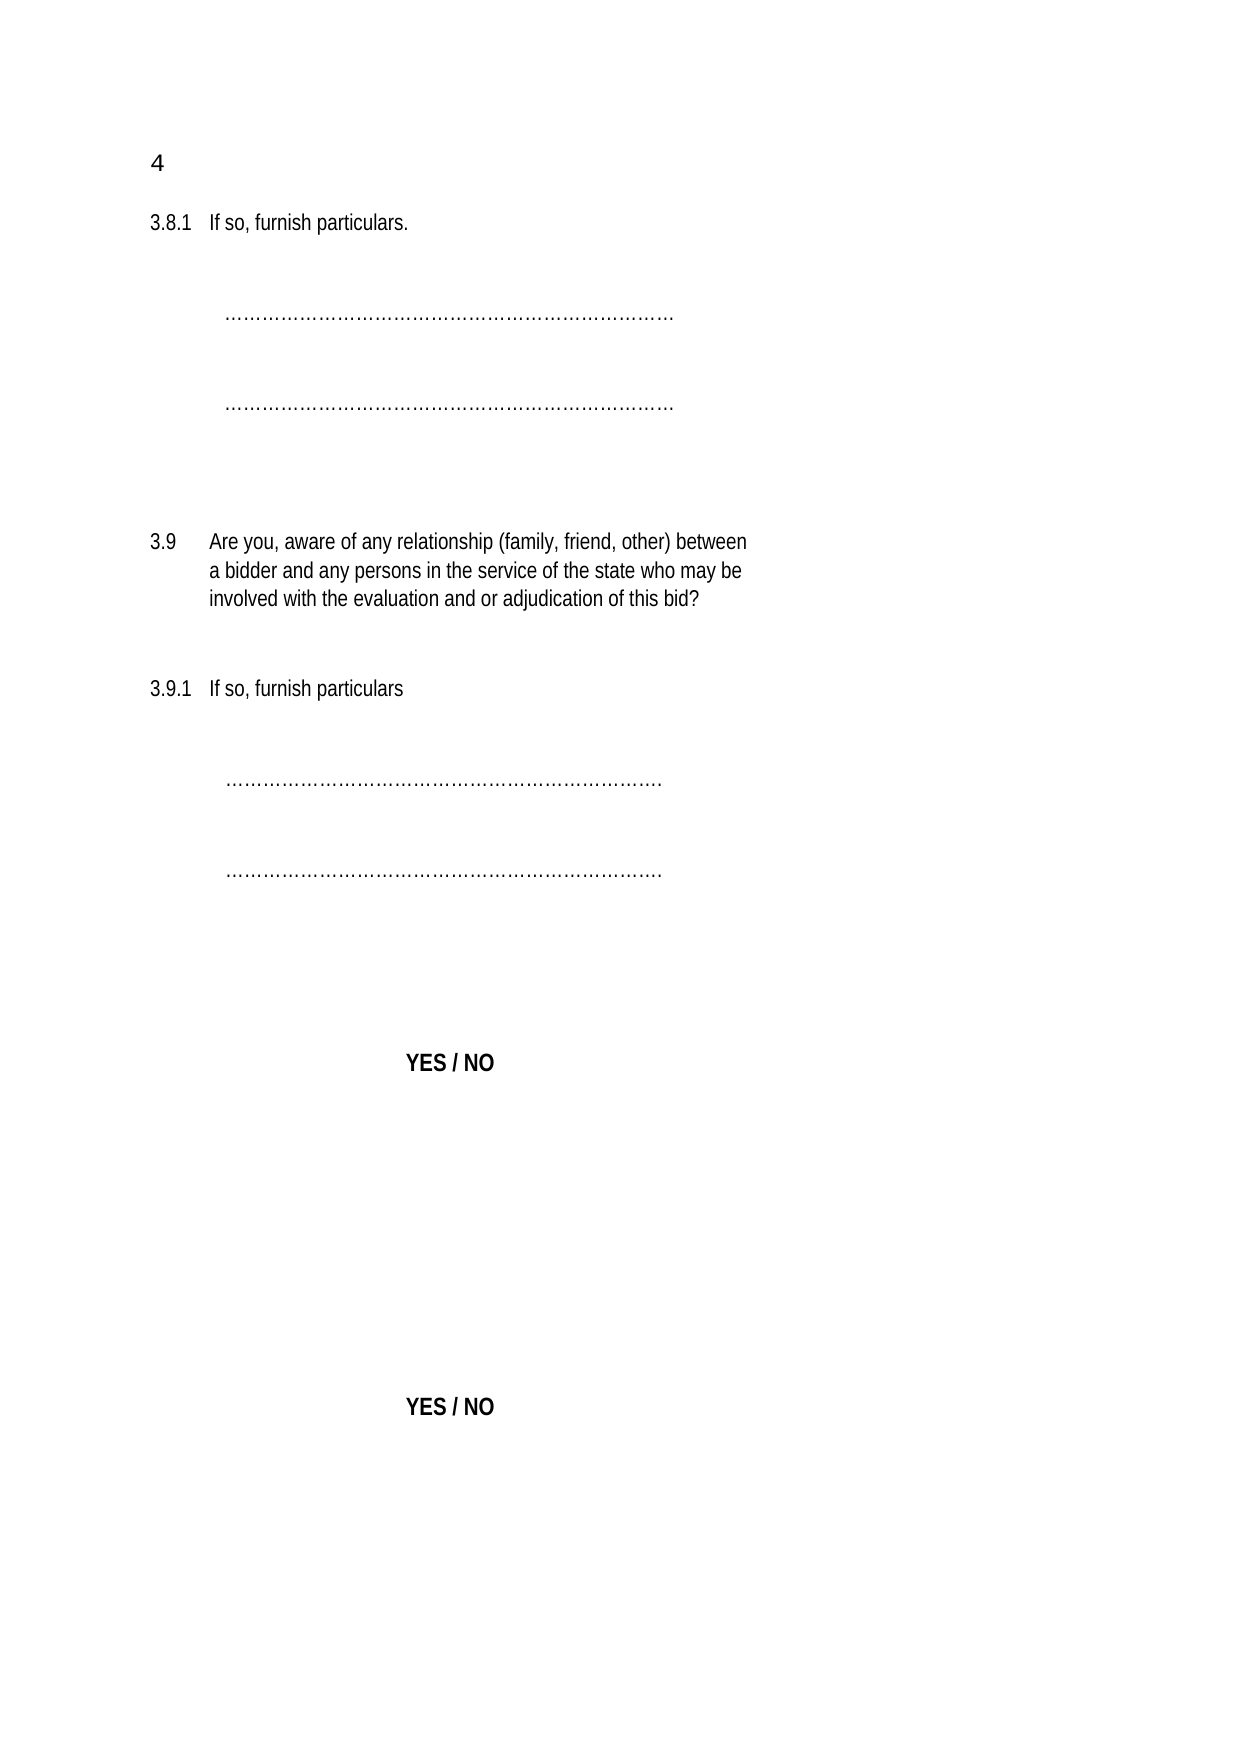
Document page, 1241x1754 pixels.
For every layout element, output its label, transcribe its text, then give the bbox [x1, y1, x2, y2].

text ……………………………………………………………. [225, 856, 750, 882]
text 3.8.1 If so, furnish particulars. [150, 178, 750, 235]
text ……………………………………………………………. [225, 765, 750, 792]
subtitle YES / NO [150, 1048, 750, 1077]
text 3.9 Are you, aware of any relationship (family, friend, other) between a bidder and any persons in the service of the state who may be involved with the evaluation and or adjudication of this bid? [150, 528, 750, 611]
text ……………………………………………………………… [150, 389, 750, 416]
subtitle YES / NO [150, 1392, 750, 1421]
text 3.9.1 If so, furnish particulars [150, 675, 750, 702]
text ……………………………………………………………… [150, 299, 750, 325]
